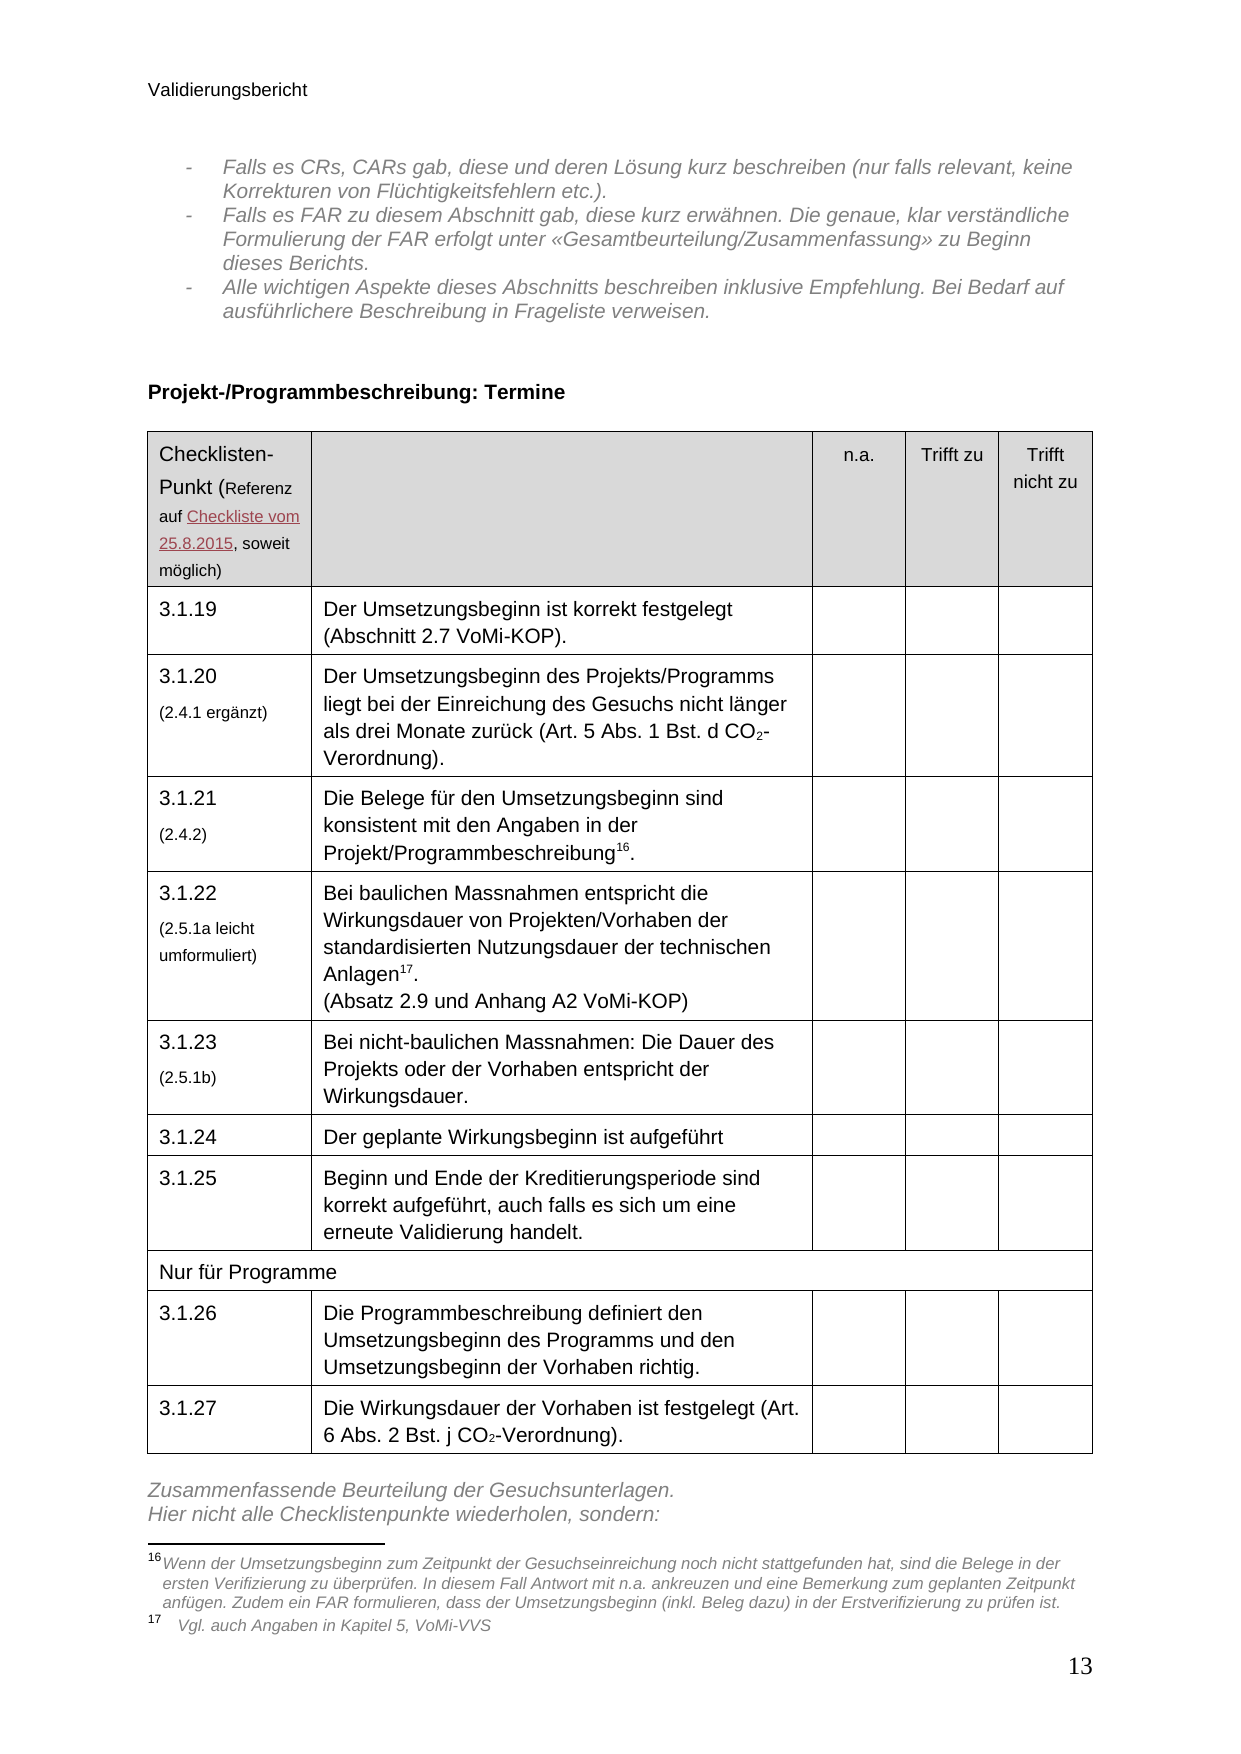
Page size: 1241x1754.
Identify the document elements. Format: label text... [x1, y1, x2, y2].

table_cell 3.1.22 (2.5.1a leicht umformuliert) [148, 872, 311, 1019]
table_header [312, 432, 812, 586]
text Hier nicht alle Checklistenpunkte wiederholen, sondern: [148, 1502, 1093, 1526]
table_cell [813, 587, 905, 654]
table_cell 3.1.24 [148, 1115, 311, 1155]
table_cell 3.1.25 [148, 1156, 311, 1250]
table_header n.a. [813, 432, 905, 586]
table_cell [906, 1021, 998, 1114]
table_cell Bei baulichen Massnahmen entspricht die Wirkungsdauer von Projekten/Vorhaben der standardisierten Nutzungsdauer der technischen Anlagen. (Absatz 2.9 und Anhang A2 VoMi-KOP) [312, 872, 812, 1019]
table_cell Der Umsetzungsbeginn ist korrekt festgelegt (Abschnitt 2.7 VoMi-KOP). [312, 587, 812, 654]
table_cell [813, 1156, 905, 1250]
table_cell [999, 655, 1092, 776]
table_cell [813, 1386, 905, 1453]
table_cell Beginn und Ende der Kreditierungsperiode sind korrekt aufgeführt, auch falls es sich um eine erneute Validierung handelt. [312, 1156, 812, 1250]
table_cell Die Belege für den Umsetzungsbeginn sind konsistent mit den Angaben in der Projekt/Programmbeschreibung. [312, 777, 812, 871]
table_cell [999, 777, 1092, 871]
table_header Trifft nicht zu [999, 432, 1092, 586]
table_cell 3.1.20 (2.4.1 ergänzt) [148, 655, 311, 776]
list Alle wichtigen Aspekte dieses Abschnitts beschreiben inklusive Empfehlung. Bei Bedarf auf ausführlichere Beschreibung in Frageliste verweisen. [185, 275, 1093, 323]
table_cell [999, 1115, 1092, 1155]
table_cell 3.1.19 [148, 587, 311, 654]
table_cell [999, 587, 1092, 654]
table_cell [813, 1115, 905, 1155]
table_cell [906, 587, 998, 654]
table_cell 3.1.21 (2.4.2) [148, 777, 311, 871]
table_cell [813, 777, 905, 871]
table_header Trifft zu [906, 432, 998, 586]
table_cell [813, 1021, 905, 1114]
table_cell Bei nicht-baulichen Massnahmen: Die Dauer des Projekts oder der Vorhaben entspricht der Wirkungsdauer. [312, 1021, 812, 1114]
table_cell [906, 1156, 998, 1250]
table_cell 3.1.27 [148, 1386, 311, 1453]
table_cell [906, 1386, 998, 1453]
text Projekt-/Programmbeschreibung: Termine [148, 377, 1093, 404]
table_cell [906, 777, 998, 871]
list Falls es CRs, CARs gab, diese und deren Lösung kurz beschreiben (nur falls relevant, keine Korrekturen von Flüchtigkeitsfehlern etc.). [185, 155, 1093, 203]
table_cell Die Programmbeschreibung definiert den Umsetzungsbeginn des Programms und den Umsetzungsbeginn der Vorhaben richtig. [312, 1291, 812, 1385]
table_cell Der Umsetzungsbeginn des Projekts/Programms liegt bei der Einreichung des Gesuchs nicht länger als drei Monate zurück (Art. 5 Abs. 1 Bst. d CO2-Verordnung). [312, 655, 812, 776]
table_cell [906, 655, 998, 776]
table_cell [906, 1115, 998, 1155]
table_cell [999, 1386, 1092, 1453]
table_cell Nur für Programme [148, 1251, 1092, 1290]
text Zusammenfassende Beurteilung der Gesuchsunterlagen. [148, 1478, 1093, 1502]
table_cell 3.1.23 (2.5.1b) [148, 1021, 311, 1114]
table_cell [906, 872, 998, 1019]
table_header Checklisten- Punkt (Referenz auf Checkliste vom 25.8.2015, soweit möglich) [148, 432, 311, 586]
table_cell [813, 1291, 905, 1385]
table_cell Der geplante Wirkungsbeginn ist aufgeführt [312, 1115, 812, 1155]
table_cell [999, 1021, 1092, 1114]
table_cell [813, 872, 905, 1019]
table_cell [906, 1291, 998, 1385]
list Falls es FAR zu diesem Abschnitt gab, diese kurz erwähnen. Die genaue, klar verständliche Formulierung der FAR erfolgt unter «Gesamtbeurteilung/Zusammenfassung» zu Beginn dieses Berichts. [185, 203, 1093, 275]
table_cell 3.1.26 [148, 1291, 311, 1385]
table_cell [999, 1291, 1092, 1385]
table_cell Die Wirkungsdauer der Vorhaben ist festgelegt (Art. 6 Abs. 2 Bst. j CO2-Verordnung). [312, 1386, 812, 1453]
table_cell [999, 872, 1092, 1019]
table_cell [999, 1156, 1092, 1250]
table_cell [813, 655, 905, 776]
